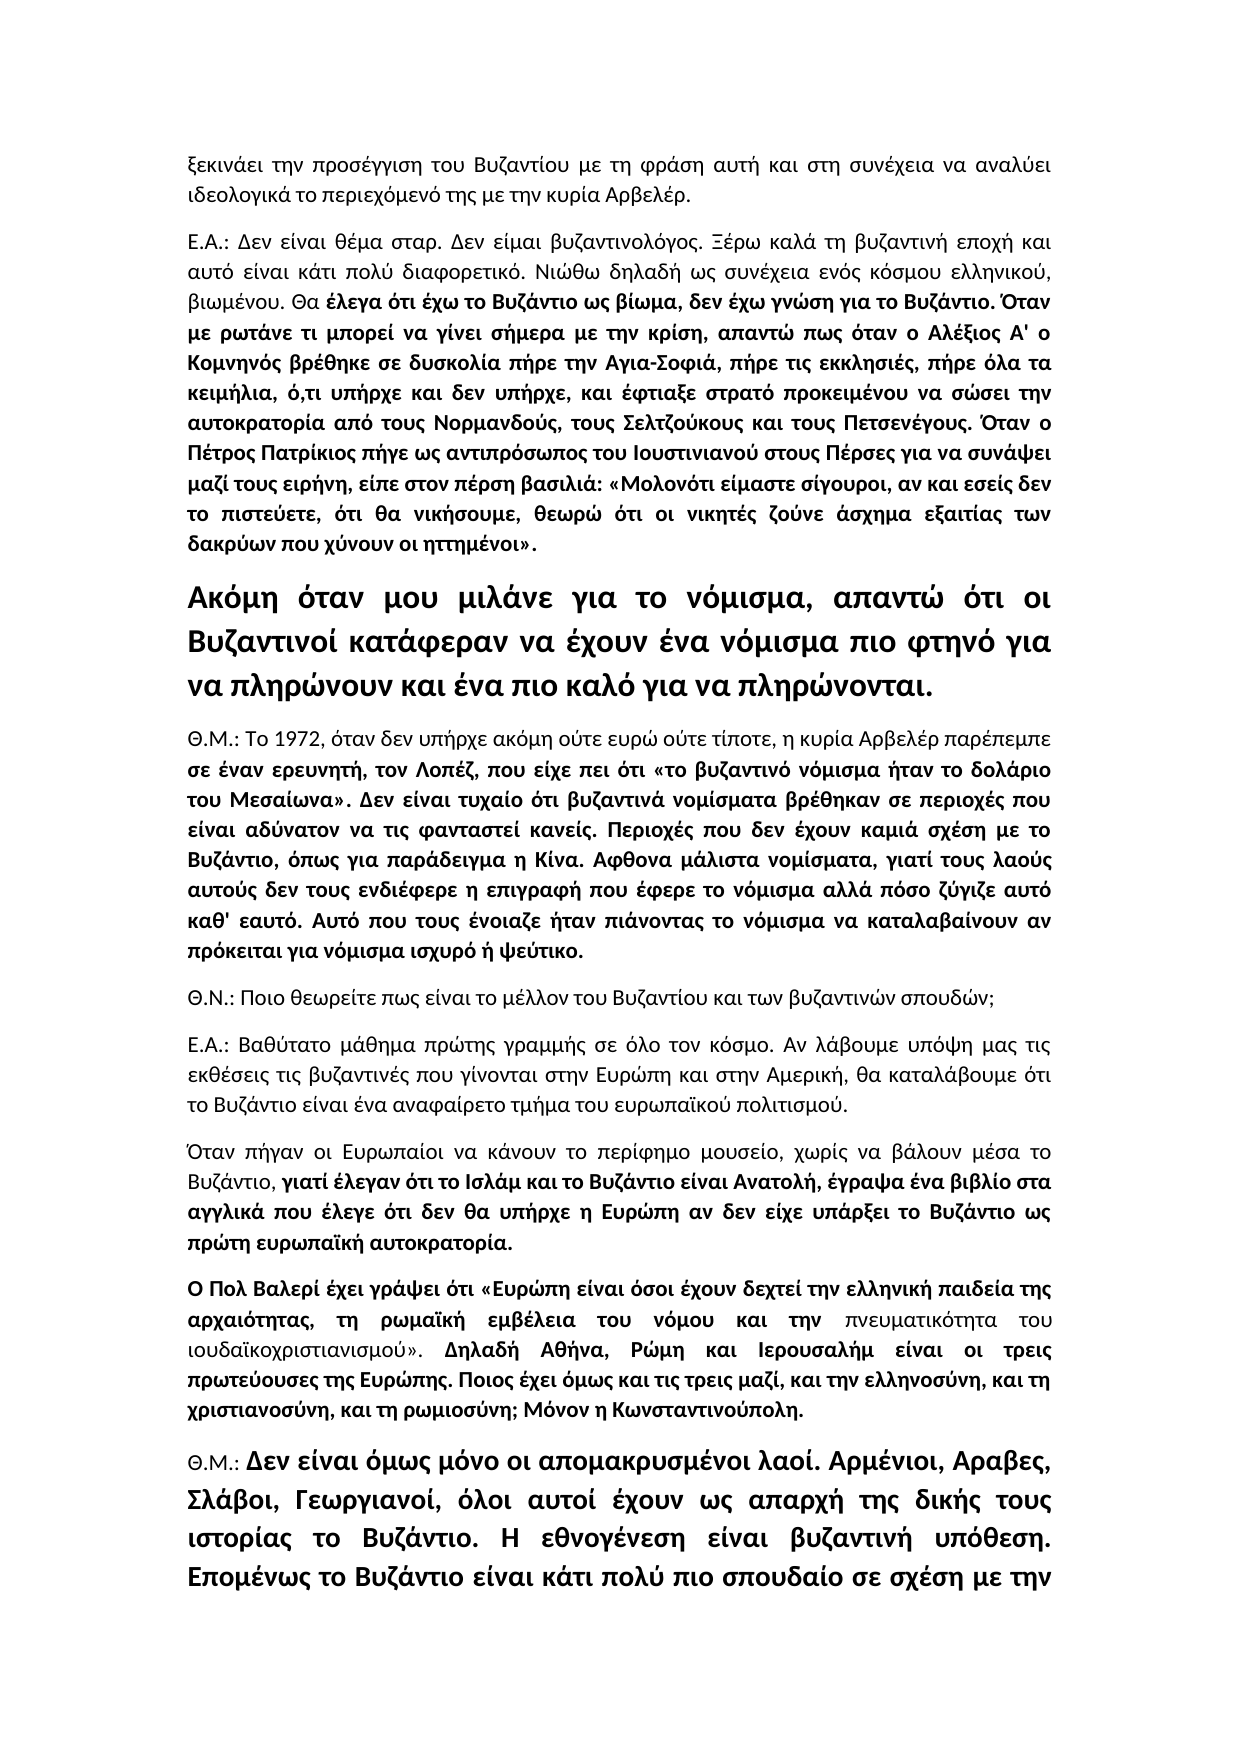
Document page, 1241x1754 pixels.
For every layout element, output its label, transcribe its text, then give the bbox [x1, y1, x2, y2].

text Όταν πήγαν οι Ευρωπαίοι να κάνουν το περίφημο μουσείο, χωρίς να βάλουν μέσα το Βυζάντιο, γιατί έλεγαν ότι το Ισλάμ και το Βυζάντιο είναι Ανατολή, έγραψα ένα βιβλίο στα αγγλικά που έλεγε ότι δεν θα υπήρχε η Ευρώπη αν δεν είχε υπάρξει το Βυζάντιο ως πρώτη ευρωπαϊκή αυτοκρατορία. [187, 1137, 1053, 1256]
text Θ.Μ.: Το 1972, όταν δεν υπήρχε ακόμη ούτε ευρώ ούτε τίποτε, η κυρία Αρβελέρ παρέπεμπε σε έναν ερευνητή, τον Λοπέζ, που είχε πει ότι «το βυζαντινό νόμισμα ήταν το δολάριο του Μεσαίωνα». Δεν είναι τυχαίο ότι βυζαντινά νομίσματα βρέθηκαν σε περιοχές που είναι αδύνατον να τις φανταστεί κανείς. Περιοχές που δεν έχουν καμιά σχέση με το Βυζάντιο, όπως για παράδειγμα η Κίνα. Αφθονα μάλιστα νομίσματα, γιατί τους λαούς αυτούς δεν τους ενδιέφερε η επιγραφή που έφερε το νόμισμα αλλά πόσο ζύγιζε αυτό καθ' εαυτό. Αυτό που τους ένοιαζε ήταν πιάνοντας το νόμισμα να καταλαβαίνουν αν πρόκειται για νόμισμα ισχυρό ή ψεύτικο. [187, 724, 1053, 964]
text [187, 1442, 1053, 1593]
text Ε.Α.: Βαθύτατο μάθημα πρώτης γραμμής σε όλο τον κόσμο. Αν λάβουμε υπόψη μας τις εκθέσεις τις βυζαντινές που γίνονται στην Ευρώπη και στην Αμερική, θα καταλάβουμε ότι το Βυζάντιο είναι ένα αναφαίρετο τμήμα του ευρωπαϊκού πολιτισμού. [187, 1030, 1053, 1118]
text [187, 150, 1053, 208]
text Ακόμη όταν μου μιλάνε για το νόμισμα, απαντώ ότι οι Βυζαντινοί κατάφεραν να έχουν ένα νόμισμα πιο φτηνό για να πληρώνουν και ένα πιο καλό για να πληρώνονται. [187, 576, 1053, 705]
text Ε.Α.: Δεν είναι θέμα σταρ. Δεν είμαι βυζαντινολόγος. Ξέρω καλά τη βυζαντινή εποχή και αυτό είναι κάτι πολύ διαφορετικό. Νιώθω δηλαδή ως συνέχεια ενός κόσμου ελληνικού, βιωμένου. Θα έλεγα ότι έχω το Βυζάντιο ως βίωμα, δεν έχω γνώση για το Βυζάντιο. Όταν με ρωτάνε τι μπορεί να γίνει σήμερα με την κρίση, απαντώ πως όταν ο Αλέξιος Α' ο Κομνηνός βρέθηκε σε δυσκολία πήρε την Αγια-Σοφιά, πήρε τις εκκλησιές, πήρε όλα τα κειμήλια, ό,τι υπήρχε και δεν υπήρχε, και έφτιαξε στρατό προκειμένου να σώσει την αυτοκρατορία από τους Νορμανδούς, τους Σελτζούκους και τους Πετσενέγους. Όταν ο Πέτρος Πατρίκιος πήγε ως αντιπρόσωπος του Ιουστινιανού στους Πέρσες για να συνάψει μαζί τους ειρήνη, είπε στον πέρση βασιλιά: «Μολονότι είμαστε σίγουροι, αν και εσείς δεν το πιστεύετε, ότι θα νικήσουμε, θεωρώ ότι οι νικητές ζούνε άσχημα εξαιτίας των δακρύων που χύνουν οι ηττημένοι». [187, 227, 1053, 557]
text Ο Πολ Βαλερί έχει γράψει ότι «Ευρώπη είναι όσοι έχουν δεχτεί την ελληνική παιδεία της αρχαιότητας, τη ρωμαϊκή εμβέλεια του νόμου και την πνευματικότητα του ιουδαϊκοχριστιανισμού». Δηλαδή Αθήνα, Ρώμη και Ιερουσαλήμ είναι οι τρεις πρωτεύουσες της Ευρώπης. Ποιος έχει όμως και τις τρεις μαζί, και την ελληνοσύνη, και τη χριστιανοσύνη, και τη ρωμιοσύνη; Μόνον η Κωνσταντινούπολη. [187, 1274, 1053, 1423]
text Θ.Ν.: Ποιο θεωρείτε πως είναι το µέλλον του Βυζαντίου και των βυζαντινών σπουδών; [187, 983, 1053, 1011]
